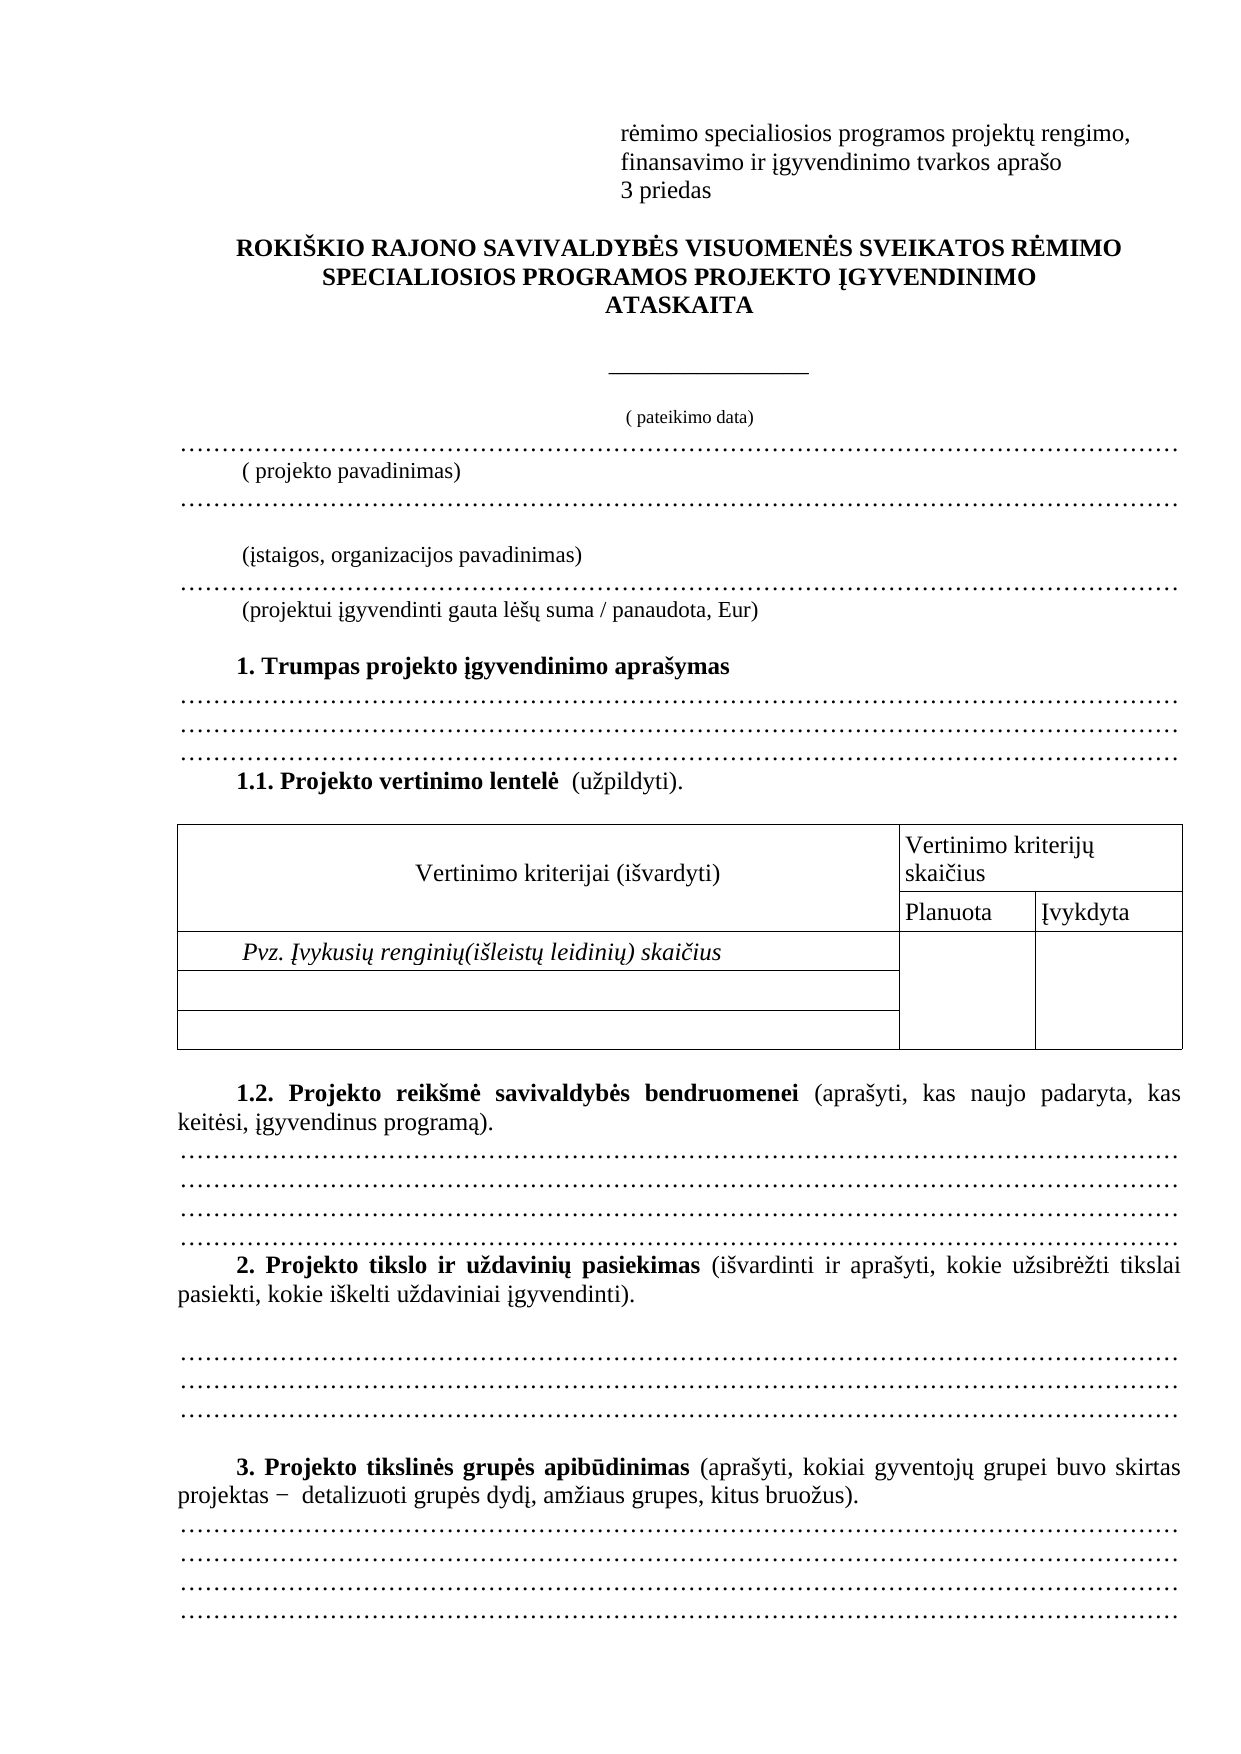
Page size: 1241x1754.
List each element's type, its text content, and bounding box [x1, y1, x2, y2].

text ………………………………………………………………………………………………………… [177, 1164, 1181, 1193]
text 3 priedas [620, 176, 1181, 204]
table_cell Planuota [900, 892, 1035, 931]
text ________________ [177, 348, 1181, 377]
text ( projekto pavadinimas) [177, 457, 1181, 483]
table_header Vertinimo kriterijai (išvardyti) [178, 825, 899, 931]
text ………………………………………………………………………………………………………… [177, 680, 1181, 709]
table_cell [178, 971, 899, 1010]
text rėmimo specialiosios programos projektų rengimo, finansavimo ir įgyvendinimo tvarkos aprašo [620, 118, 1181, 176]
text 3. Projekto tikslinės grupės apibūdinimas (aprašyti, kokiai gyventojų grupei buvo skirtas projektas − detalizuoti grupės dydį, amžiaus grupes, kitus bruožus). [177, 1452, 1181, 1509]
text ………………………………………………………………………………………………………… [177, 1193, 1181, 1222]
text ………………………………………………………………………………………………………… [177, 567, 1181, 596]
text ………………………………………………………………………………………………………… [177, 483, 1181, 512]
text 1.2. Projekto reikšmė savivaldybės bendruomenei (aprašyti, kas naujo padaryta, kas keitėsi, įgyvendinus programą). [177, 1078, 1181, 1135]
text ………………………………………………………………………………………………………… [177, 1135, 1181, 1164]
table_cell [178, 1011, 899, 1049]
text 2. Projekto tikslo ir uždavinių pasiekimas (išvardinti ir aprašyti, kokie užsibrėžti tikslai pasiekti, kokie iškelti uždaviniai įgyvendinti). [177, 1250, 1181, 1308]
text ………………………………………………………………………………………………………… [177, 1509, 1181, 1538]
table_header Vertinimo kriterijų skaičius [900, 825, 1182, 891]
text ………………………………………………………………………………………………………… [177, 1394, 1181, 1423]
text ………………………………………………………………………………………………………… [177, 1222, 1181, 1250]
text ………………………………………………………………………………………………………… [177, 1567, 1181, 1595]
text ………………………………………………………………………………………………………… [177, 1365, 1181, 1394]
text ………………………………………………………………………………………………………… [177, 428, 1181, 457]
text ………………………………………………………………………………………………………… [177, 709, 1181, 737]
table_cell Įvykdyta [1036, 892, 1182, 931]
text 1.1. Projekto vertinimo lentelė (užpildyti). [177, 766, 1181, 795]
text ………………………………………………………………………………………………………… [177, 1595, 1181, 1624]
text ………………………………………………………………………………………………………… [177, 1538, 1181, 1567]
text (įstaigos, organizacijos pavadinimas) [177, 541, 1181, 567]
text ………………………………………………………………………………………………………… [177, 1337, 1181, 1365]
text (projektui įgyvendinti gauta lėšų suma / panaudota, Eur) [177, 596, 1181, 622]
list 1. Trumpas projekto įgyvendinimo aprašymas [177, 651, 1181, 680]
text ( pateikimo data) [252, 406, 1181, 428]
table_cell [1036, 932, 1182, 1049]
table_cell Pvz. Įvykusių renginių(išleistų leidinių) skaičius [178, 932, 899, 970]
text ROKIŠKIO RAJONO SAVIVALDYBĖS VISUOMENĖS SVEIKATOS RĖMIMO SPECIALIOSIOS PROGRAMOS PROJEKTO ĮGYVENDINIMO [177, 233, 1181, 291]
table_cell [900, 932, 1035, 1049]
text ATASKAITA [177, 291, 1181, 319]
text ………………………………………………………………………………………………………… [177, 737, 1181, 766]
